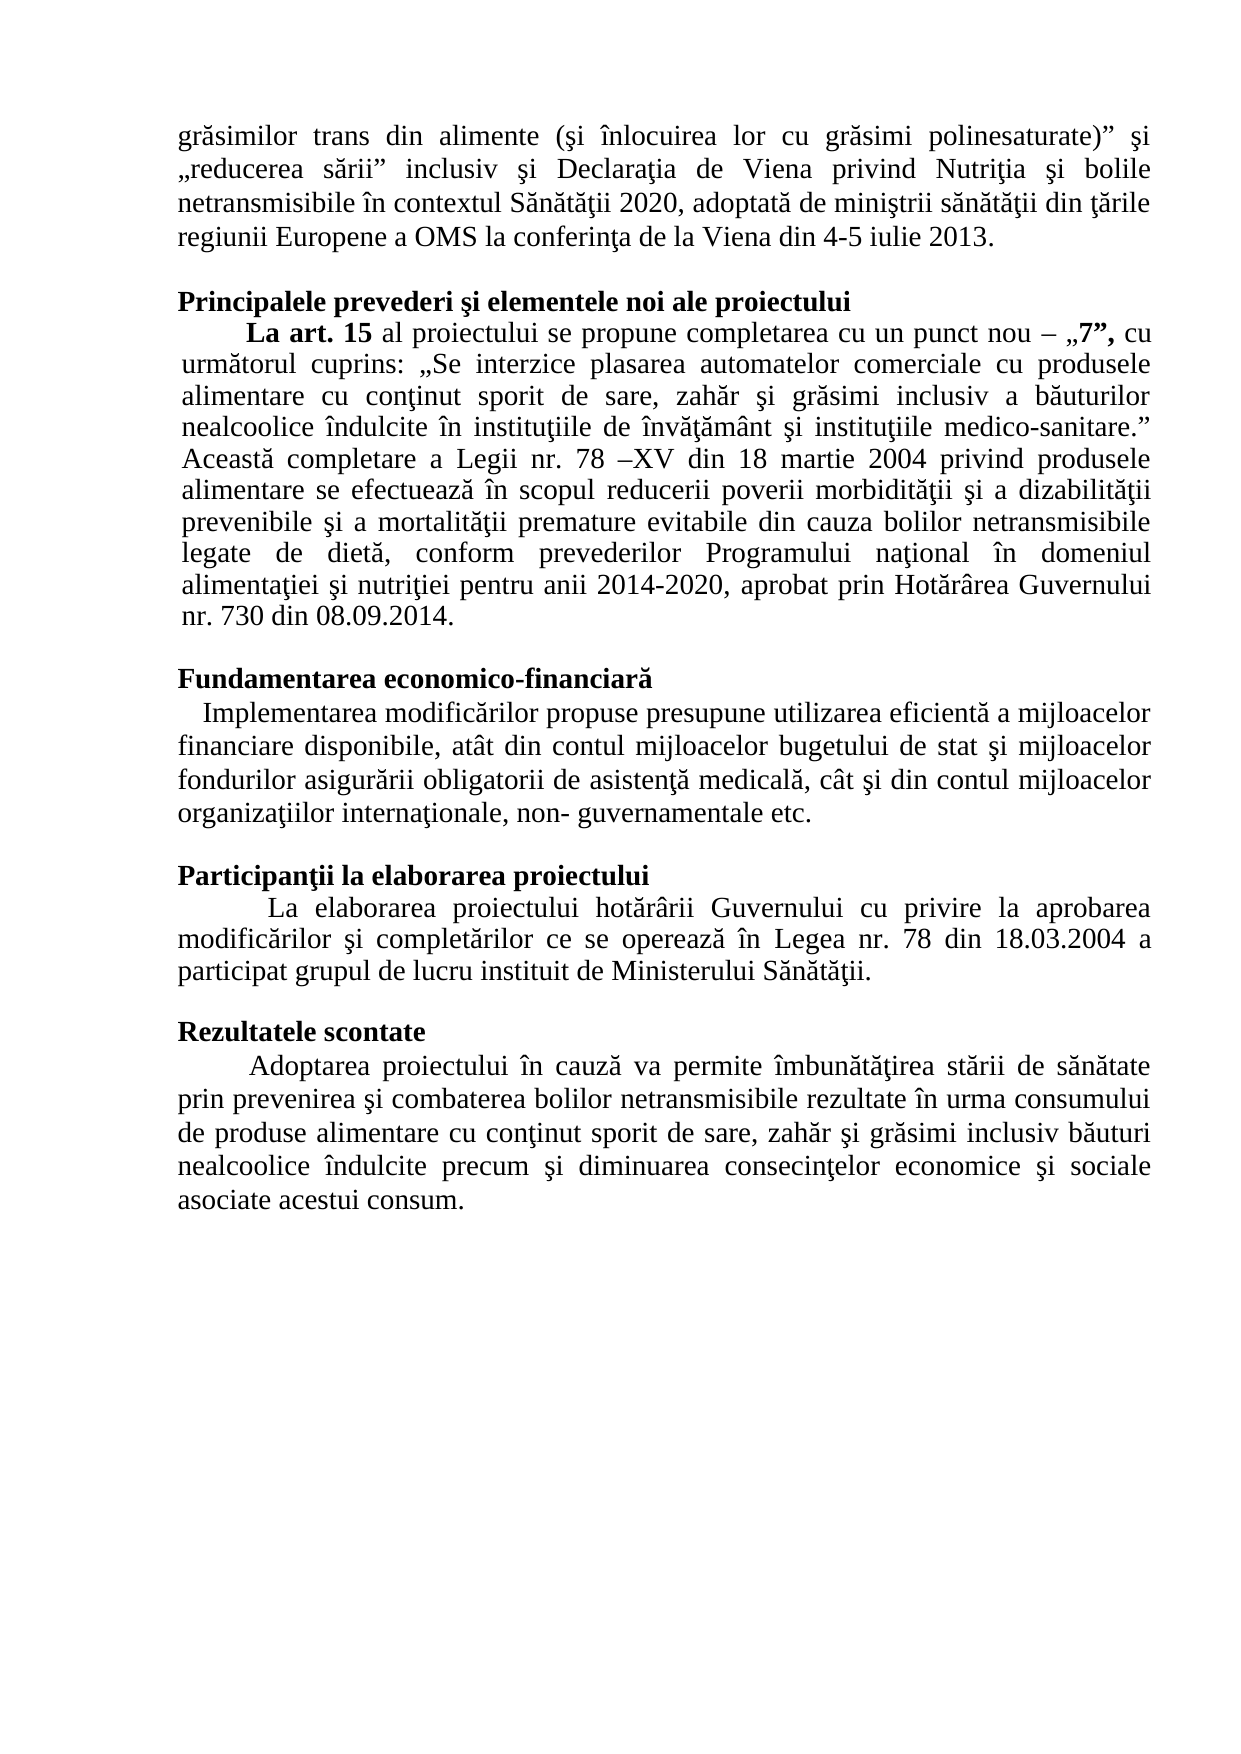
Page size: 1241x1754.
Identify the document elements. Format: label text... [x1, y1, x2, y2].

text Principalele prevederi şi elementele noi ale proiectului [177, 286, 1152, 317]
text Participanţii la elaborarea proiectului [177, 860, 1152, 892]
text La art. 15 al proiectului se propune completarea cu un punct nou – „7”, cu următorul cuprins: „Se interzice plasarea automatelor comerciale cu produsele alimentare cu conţinut sporit de sare, zahăr şi grăsimi inclusiv a băuturilor nealcoolice îndulcite în instituţiile de învăţământ şi instituţiile medico-sanitare.” Această completare a Legii nr. 78 –XV din 18 martie 2004 privind produsele alimentare se efectuează în scopul reducerii poverii morbidităţii şi a dizabilităţii prevenibile şi a mortalităţii premature evitabile din cauza bolilor netransmisibile legate de dietă, conform prevederilor Programului naţional în domeniul alimentaţiei şi nutriţiei pentru anii 2014-2020, aprobat prin Hotărârea Guvernului nr. 730 din 08.09.2014. [181, 317, 1152, 632]
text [177, 118, 1152, 252]
text Adoptarea proiectului în cauză va permite îmbunătăţirea stării de sănătate prin prevenirea şi combaterea bolilor netransmisibile rezultate în urma consumului de produse alimentare cu conţinut sporit de sare, zahăr şi grăsimi inclusiv băuturi nealcoolice îndulcite precum şi diminuarea consecinţelor economice şi sociale asociate acestui consum. [177, 1048, 1152, 1216]
text Fundamentarea economico-financiară [177, 663, 1152, 695]
text Implementarea modificărilor propuse presupune utilizarea eficientă a mijloacelor financiare disponibile, atât din contul mijloacelor bugetului de stat şi mijloacelor fondurilor asigurării obligatorii de asistenţă medicală, cât şi din contul mijloacelor organizaţiilor internaţionale, non- guvernamentale etc. [177, 695, 1152, 829]
text La elaborarea proiectului hotărârii Guvernului cu privire la aprobarea modificărilor şi completărilor ce se operează în Legea nr. 78 din 18.03.2004 a participat grupul de lucru instituit de Ministerului Sănătăţii. [177, 892, 1152, 986]
text Rezultatele scontate [177, 1014, 1152, 1048]
